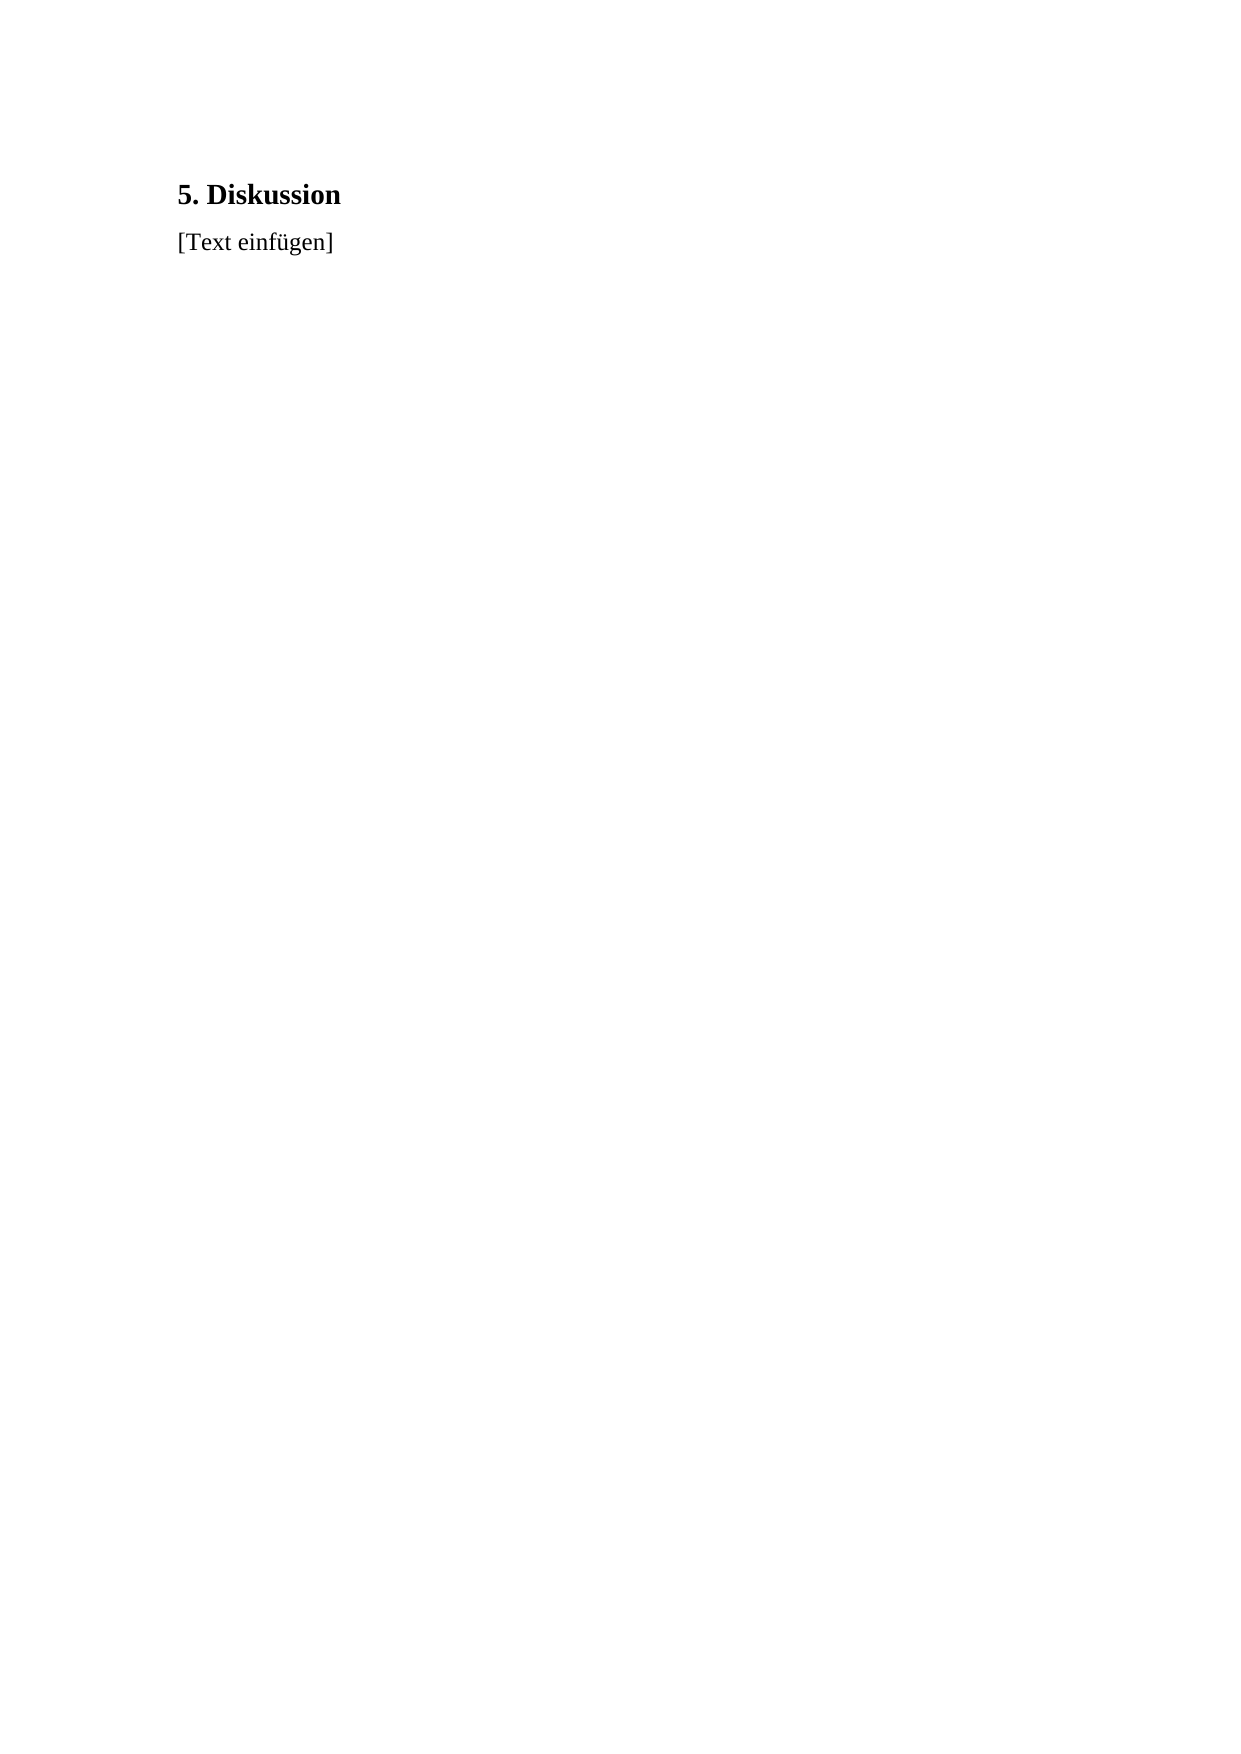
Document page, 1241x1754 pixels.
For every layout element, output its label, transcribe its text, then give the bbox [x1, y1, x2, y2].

text [Text einfügen] [177, 227, 1063, 256]
subtitle 5. Diskussion [177, 177, 1063, 211]
